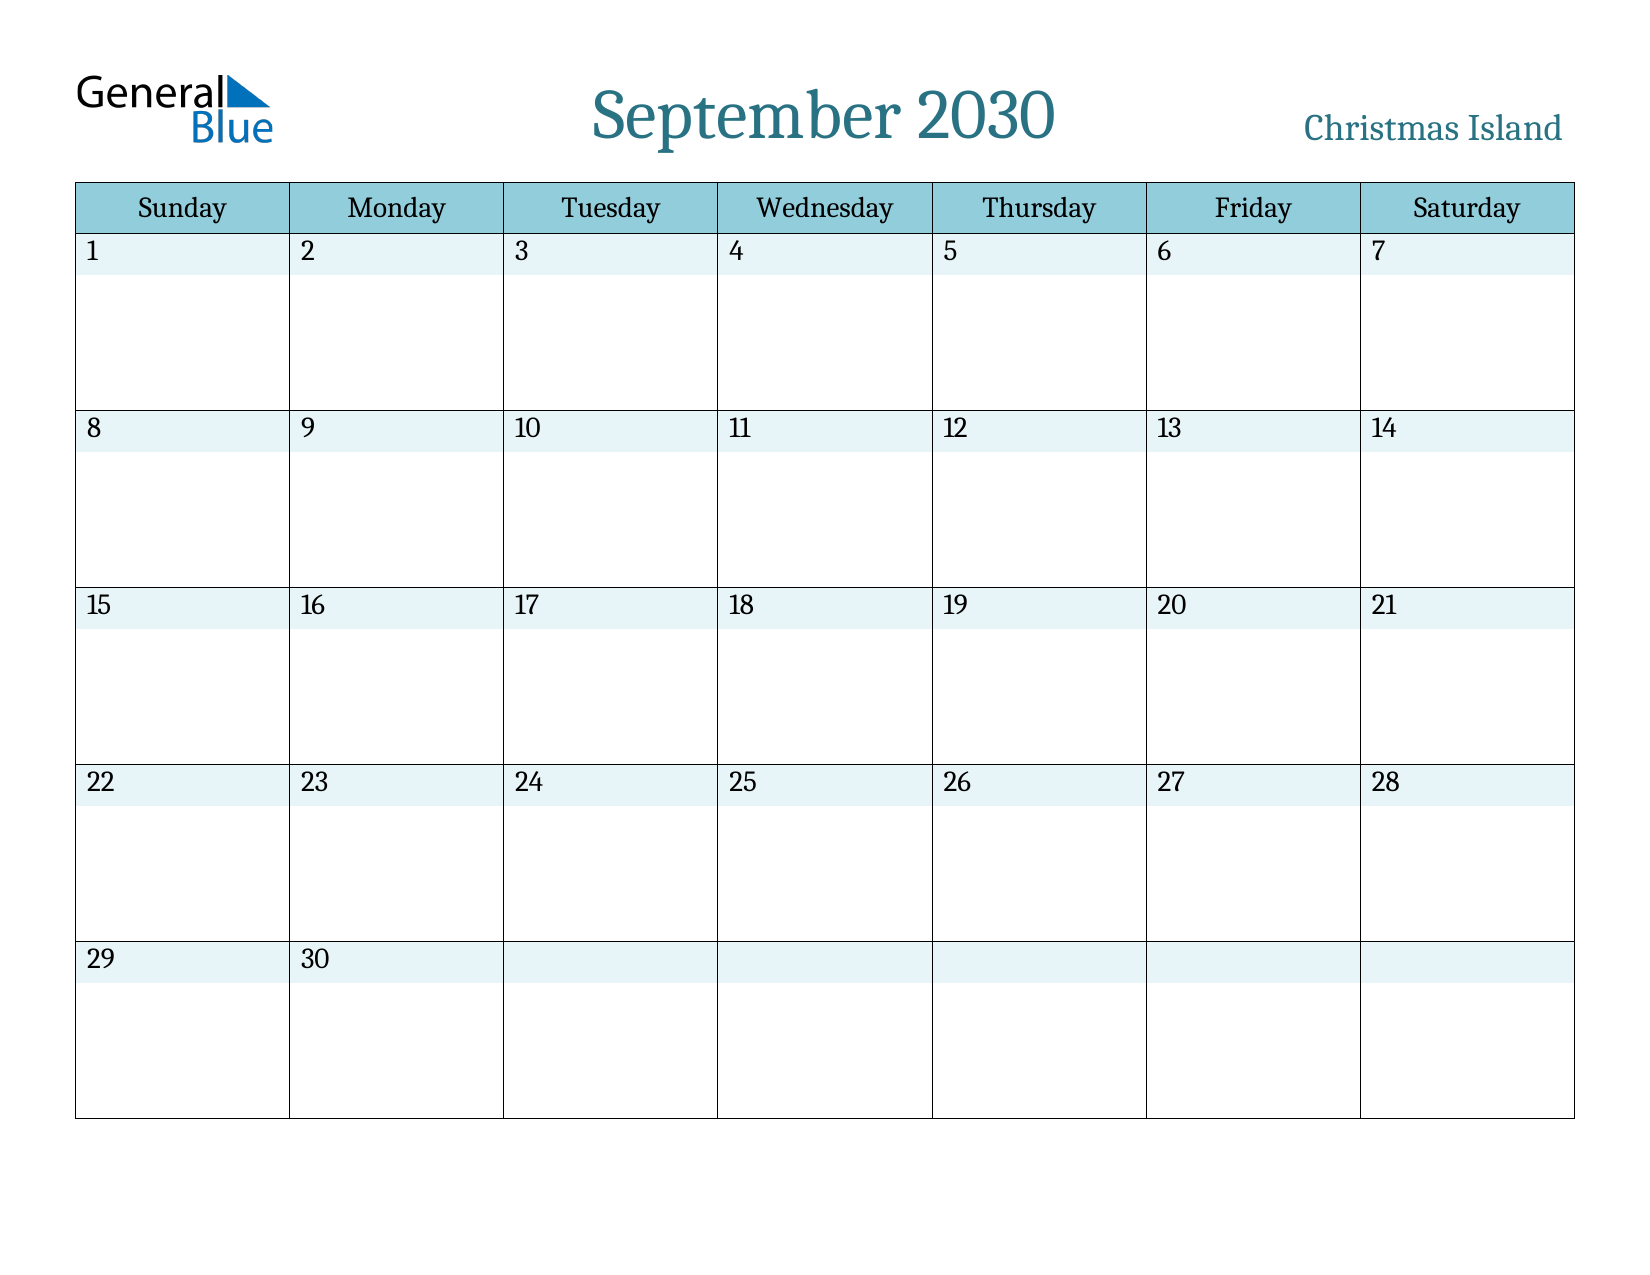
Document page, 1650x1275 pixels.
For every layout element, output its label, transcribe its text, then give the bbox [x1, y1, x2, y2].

table_cell 22 [76, 765, 289, 806]
table_cell [290, 629, 503, 764]
table_cell [1361, 942, 1574, 983]
table_cell [290, 452, 503, 587]
table_cell 14 [1361, 411, 1574, 452]
table_cell [504, 452, 717, 587]
table_cell [1361, 983, 1574, 1118]
table_cell [76, 983, 289, 1118]
table_cell [76, 452, 289, 587]
table_cell [718, 452, 932, 587]
table_cell 9 [290, 411, 503, 452]
table_cell 27 [1147, 765, 1360, 806]
table_cell 2 [290, 234, 503, 275]
table_cell Friday [1147, 183, 1360, 233]
table_cell [1361, 452, 1574, 587]
table_cell 4 [718, 234, 932, 275]
table_cell [1147, 806, 1360, 941]
table_cell [1361, 629, 1574, 764]
table_cell 20 [1147, 588, 1360, 629]
table_cell [290, 275, 503, 410]
table_cell [504, 942, 717, 983]
table_header September 2030 [504, 75, 1146, 182]
table_cell [504, 629, 717, 764]
table_cell [1147, 983, 1360, 1118]
table_cell [1147, 629, 1360, 764]
table_cell 5 [933, 234, 1146, 275]
table_cell 19 [933, 588, 1146, 629]
table_cell Saturday [1361, 183, 1574, 233]
table_cell [933, 275, 1146, 410]
table_cell [933, 942, 1146, 983]
table_cell [718, 806, 932, 941]
table_cell 29 [76, 942, 289, 983]
table_cell [504, 806, 717, 941]
table_cell 15 [76, 588, 289, 629]
table_cell 12 [933, 411, 1146, 452]
table_cell Thursday [933, 183, 1146, 233]
table_cell 8 [76, 411, 289, 452]
table_cell [1361, 806, 1574, 941]
table_cell 23 [290, 765, 503, 806]
table_cell 7 [1361, 234, 1574, 275]
table_cell [290, 983, 503, 1118]
table_cell 3 [504, 234, 717, 275]
table_cell [718, 983, 932, 1118]
table_cell 21 [1361, 588, 1574, 629]
table_cell 13 [1147, 411, 1360, 452]
table_cell [1361, 275, 1574, 410]
table_cell [290, 806, 503, 941]
table_cell [933, 629, 1146, 764]
table_cell [76, 806, 289, 941]
table_cell Wednesday [718, 183, 932, 233]
table_cell [933, 452, 1146, 587]
table_cell [718, 629, 932, 764]
table_cell 26 [933, 765, 1146, 806]
table_cell 10 [504, 411, 717, 452]
table_cell 28 [1361, 765, 1574, 806]
table_cell [933, 806, 1146, 941]
table_cell 1 [76, 234, 289, 275]
table_cell Sunday [76, 183, 289, 233]
table_cell Monday [290, 183, 503, 233]
table_cell 6 [1147, 234, 1360, 275]
table_cell [1147, 942, 1360, 983]
table_cell 11 [718, 411, 932, 452]
table_cell Tuesday [504, 183, 717, 233]
table_cell 30 [290, 942, 503, 983]
table_cell 18 [718, 588, 932, 629]
table_cell 24 [504, 765, 717, 806]
table_cell [1147, 275, 1360, 410]
table_cell 25 [718, 765, 932, 806]
table_cell [718, 275, 932, 410]
picture [77, 75, 273, 143]
table_cell [504, 275, 717, 410]
table_cell [504, 983, 717, 1118]
table_header Christmas Island [1146, 75, 1574, 182]
table_cell 17 [504, 588, 717, 629]
table_cell [76, 629, 289, 764]
table_cell [933, 983, 1146, 1118]
table_header [76, 75, 503, 182]
table_cell 16 [290, 588, 503, 629]
table_cell [76, 275, 289, 410]
table_cell [1147, 452, 1360, 587]
table_cell [718, 942, 932, 983]
